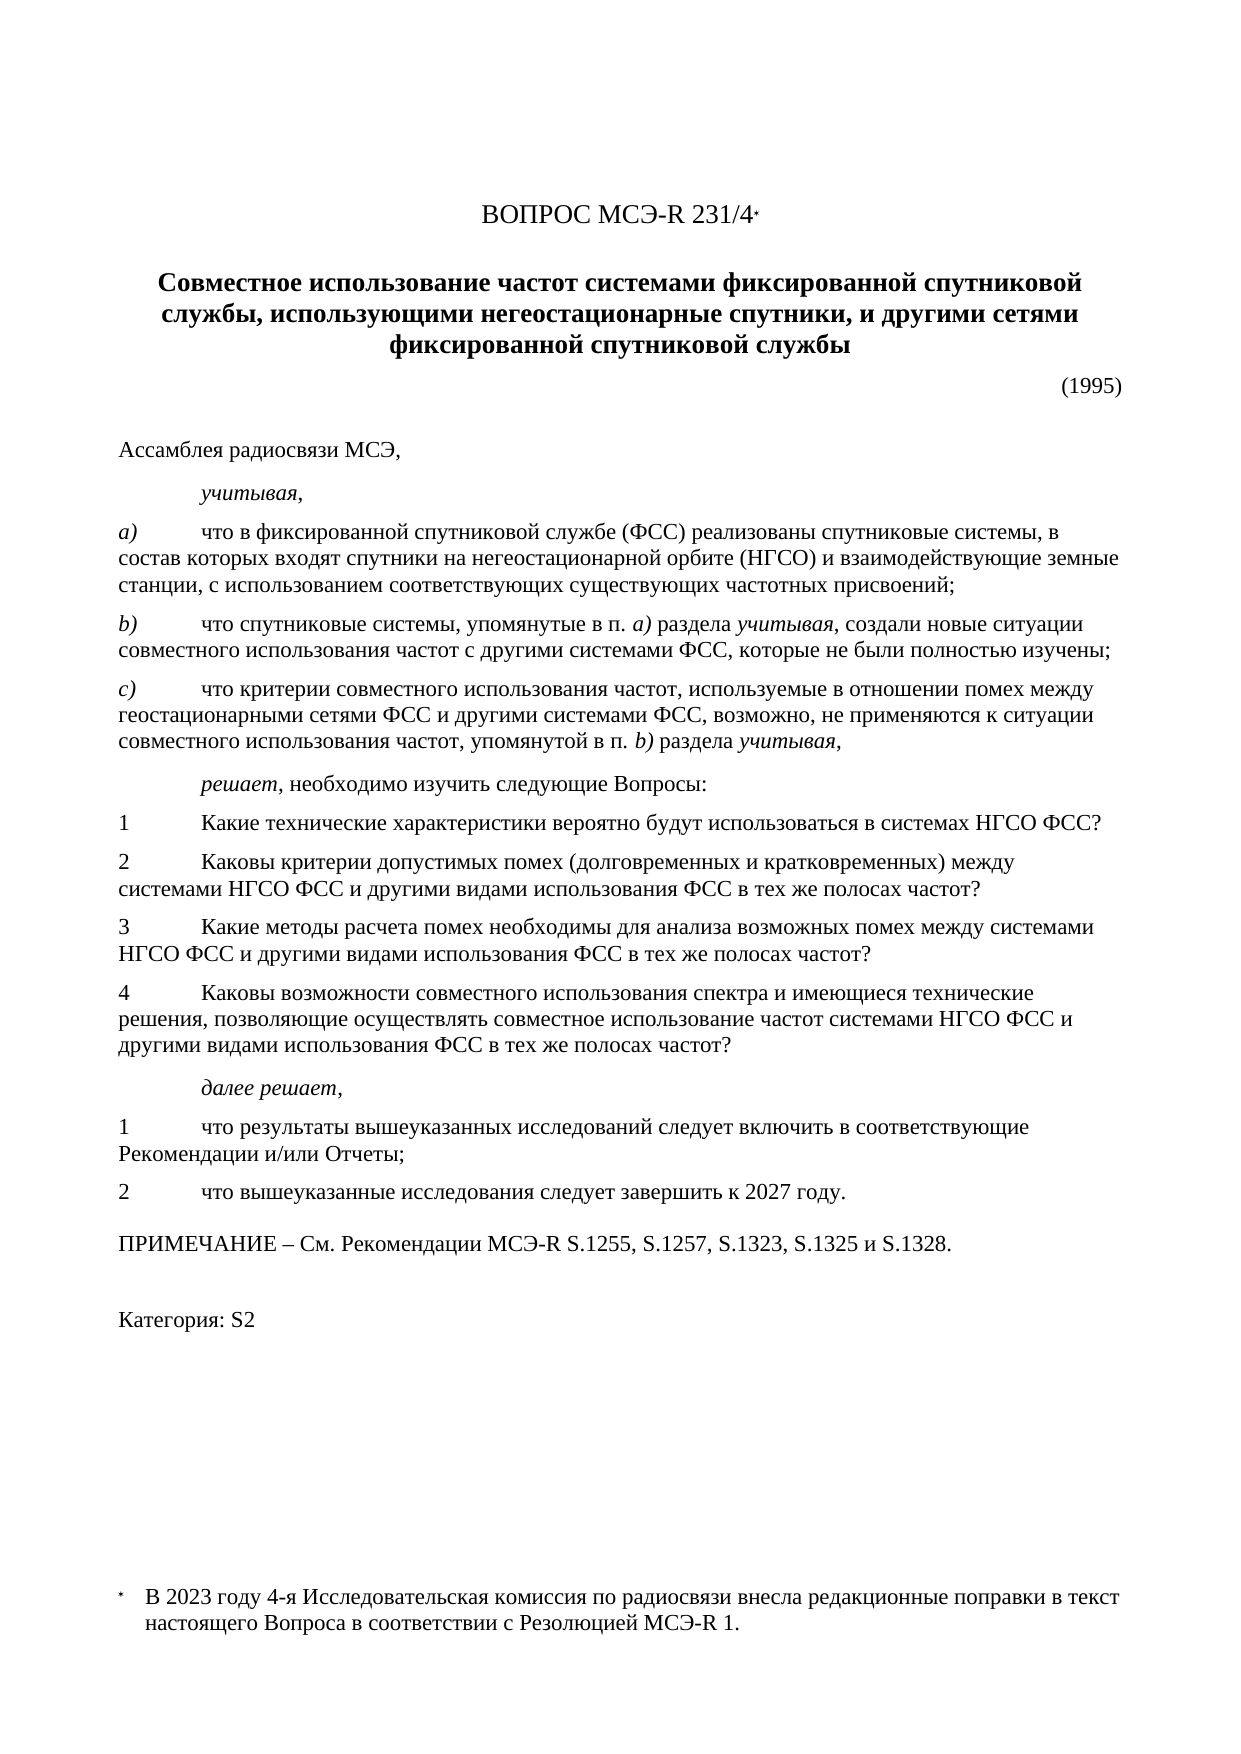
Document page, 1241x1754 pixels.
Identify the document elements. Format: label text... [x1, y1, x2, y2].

title Ассамблея радиосвязи МСЭ, [118, 436, 1122, 462]
title Совместное использование частот системами фиксированной спутниковой службы, использующими негеостационарные спутники, и другими сетями фиксированной спутниковой службы [118, 266, 1122, 360]
text далее решает, [201, 1074, 1122, 1101]
text (1995) [118, 372, 1122, 399]
text 4 Каковы возможности совместного использования спектра и имеющиеся технические решения, позволяющие осуществлять совместное использование частот системами НГСО ФСС и другими видами использования ФСС в тех же полосах частот? [118, 979, 1122, 1058]
text c) что критерии совместного использования частот, используемые в отношении помех между геостационарными сетями ФСС и другими системами ФСС, возможно, не применяются к ситуации совместного использования частот, упомянутой в п. b) раздела учитывая, [118, 675, 1122, 754]
text 1 что результаты вышеуказанных исследований следует включить в соответствующие Рекомендации и/или Отчеты; [118, 1113, 1122, 1166]
text ВОПРОС МСЭ-R 231/4 [118, 198, 1122, 229]
text Категория: S2 [118, 1306, 1122, 1332]
text учитывая, [201, 479, 1122, 506]
text 1 Какие технические характеристики вероятно будут использоваться в системах НГСО ФСС? [118, 809, 1122, 836]
text a) что в фиксированной спутниковой службе (ФСС) реализованы спутниковые системы, в состав которых входят спутники на негеостационарной орбите (НГСО) и взаимодействующие земные станции, с использованием соответствующих существующих частотных присвоений; [118, 518, 1122, 597]
text решает, необходимо изучить следующие Вопросы: [201, 771, 1122, 797]
text b) что спутниковые системы, упомянутые в п. a) раздела учитывая, создали новые ситуации совместного использования частот с другими системами ФСС, которые не были полностью изучены; [118, 609, 1122, 662]
text 2 Каковы критерии допустимых помех (долговременных и кратковременных) между системами НГСО ФСС и другими видами использования ФСС в тех же полосах частот? [118, 848, 1122, 901]
text ПРИМЕЧАНИЕ – См. Рекомендации МСЭ-R S.1255, S.1257, S.1323, S.1325 и S.1328. [118, 1230, 1122, 1256]
text 2 что вышеуказанные исследования следует завершить к 2027 году. [118, 1178, 1122, 1205]
text 3 Какие методы расчета помех необходимы для анализа возможных помех между системами НГСО ФСС и другими видами использования ФСС в тех же полосах частот? [118, 913, 1122, 966]
